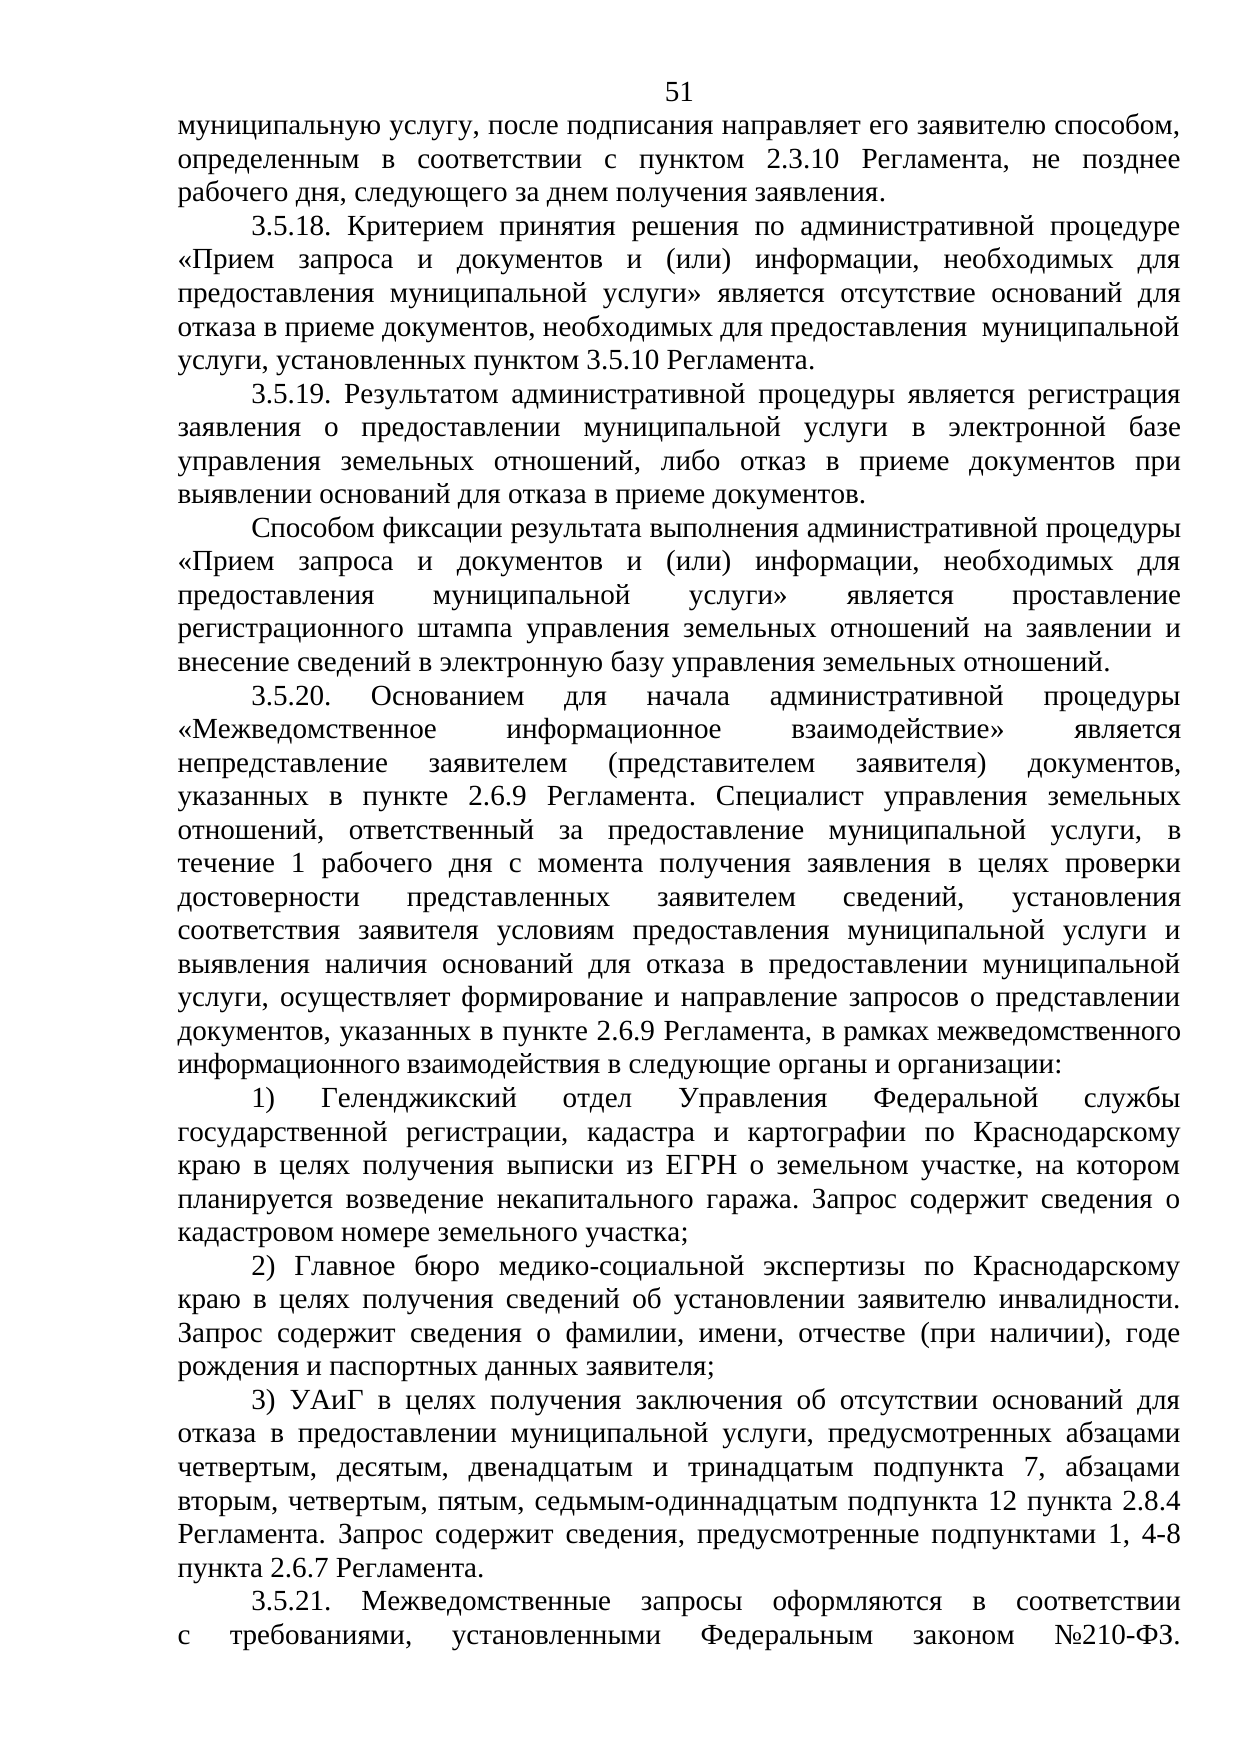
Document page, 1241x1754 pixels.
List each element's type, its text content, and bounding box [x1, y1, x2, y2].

text 3.5.20. Основанием для начала административной процедуры «Межведомственное информационное взаимодействие» является непредставление заявителем (представителем заявителя) документов, указанных в пункте 2.6.9 Регламента. Специалист управления земельных отношений, ответственный за предоставление муниципальной услуги, в течение 1 рабочего дня с момента получения заявления в целях проверки достоверности представленных заявителем сведений, установления соответствия заявителя условиям предоставления муниципальной услуги и выявления наличия оснований для отказа в предоставлении муниципальной услуги, осуществляет формирование и направление запросов о представлении документов, указанных в пункте 2.6.9 Регламента, в рамках межведомственного информационного взаимодействия в следующие органы и организации: [177, 678, 1181, 1080]
text услуги, установленных пунктом 3.5.10 Регламента. [177, 342, 1181, 376]
text 3.5.18. Критерием принятия решения по административной процедуре «Прием запроса и документов и (или) информации, необходимых для предоставления муниципальной услуги» является отсутствие оснований для отказа в приеме документов, необходимых для предоставления муниципальной [177, 208, 1181, 342]
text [177, 1583, 1181, 1650]
text 2) Главное бюро медико-социальной экспертизы по Краснодарскому краю в целях получения сведений об установлении заявителю инвалидности. Запрос содержит сведения о фамилии, имени, отчестве (при наличии), годе рождения и паспортных данных заявителя; [177, 1248, 1181, 1382]
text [177, 107, 1181, 208]
text 3.5.19. Результатом административной процедуры является регистрация заявления о предоставлении муниципальной услуги в электронной базе управления земельных отношений, либо отказ в приеме документов при выявлении оснований для отказа в приеме документов. [177, 376, 1181, 510]
text Способом фиксации результата выполнения административной процедуры «Прием запроса и документов и (или) информации, необходимых для предоставления муниципальной услуги» является проставление регистрационного штампа управления земельных отношений на заявлении и внесение сведений в электронную базу управления земельных отношений. [177, 510, 1181, 678]
text 1) Геленджикский отдел Управления Федеральной службы государственной регистрации, кадастра и картографии по Краснодарскому краю в целях получения выписки из ЕГРН о земельном участке, на котором планируется возведение некапитального гаража. Запрос содержит сведения о кадастровом номере земельного участка; [177, 1080, 1181, 1248]
text 3) УАиГ в целях получения заключения об отсутствии оснований для отказа в предоставлении муниципальной услуги, предусмотренных абзацами четвертым, десятым, двенадцатым и тринадцатым подпункта 7, абзацами вторым, четвертым, пятым, седьмым-одиннадцатым подпункта 12 пункта 2.8.4 Регламента. Запрос содержит сведения, предусмотренные подпунктами 1, 4-8 пункта 2.6.7 Регламента. [177, 1382, 1181, 1583]
